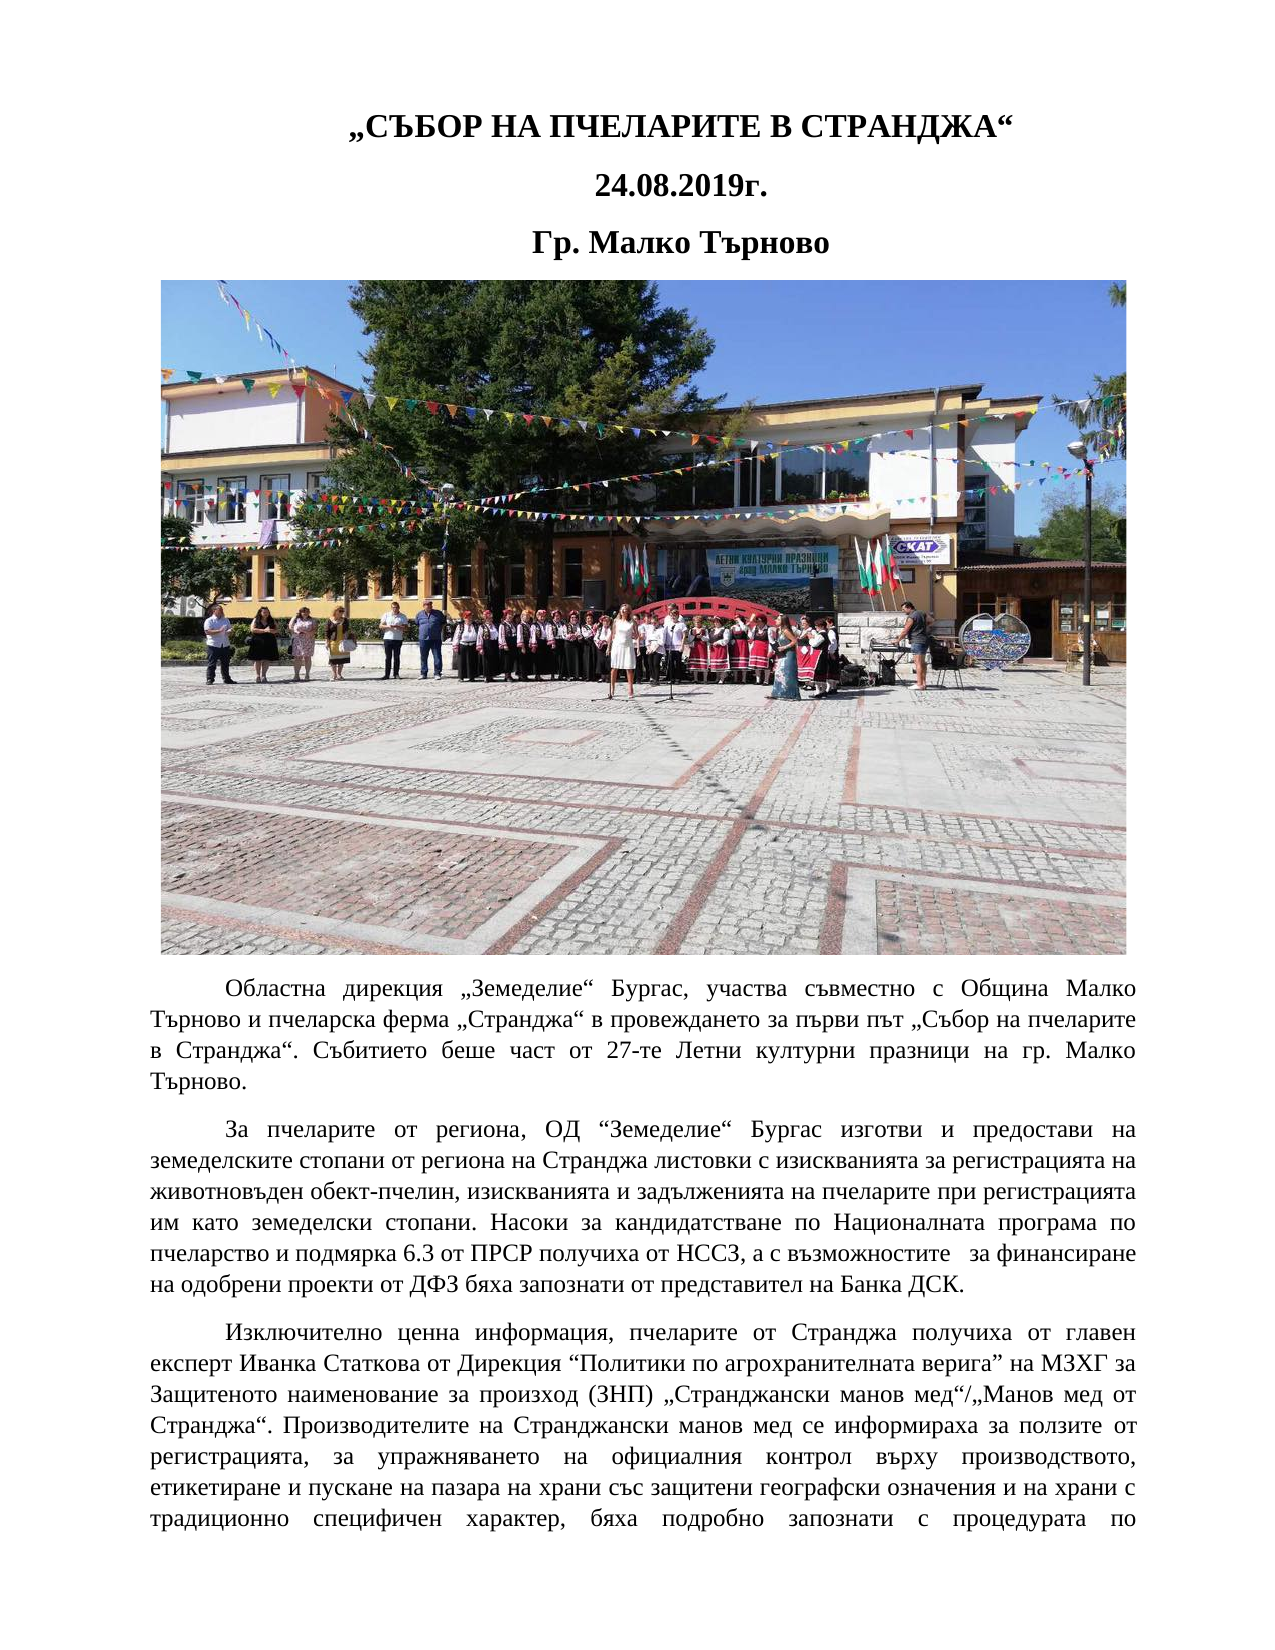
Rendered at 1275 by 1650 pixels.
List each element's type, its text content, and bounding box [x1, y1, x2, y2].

text „СЪБОР НА ПЧЕЛАРИТЕ В СТРАНДЖА“ [150, 107, 1137, 145]
text За пчеларите от региона, ОД “Земеделие“ Бургас изготви и предостави на земеделските стопани от региона на Странджа листовки с изискванията за регистрацията на животновъден обект-пчелин, изискванията и задълженията на пчеларите при регистрацията им като земеделски стопани. Насоки за кандидатстване по Националната програма по пчеларство и подмярка 6.3 от ПРСР получиха от НССЗ, а с възможностите за финансиране на одобрени проекти от ДФЗ бяха запознати от представител на Банка ДСК. [150, 1114, 1137, 1298]
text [150, 1317, 1137, 1532]
text Гр. Малко Търново [150, 223, 1137, 261]
text Областна дирекция „Земеделие“ Бургас, участва съвместно с Община Малко Търново и пчеларска ферма „Странджа“ в провеждането за първи път „Събор на пчеларите в Странджа“. Събитието беше част от 27-те Летни културни празници на гр. Малко Търново. [150, 973, 1137, 1095]
picture [160, 280, 1127, 955]
text 24.08.2019г. [150, 165, 1137, 203]
